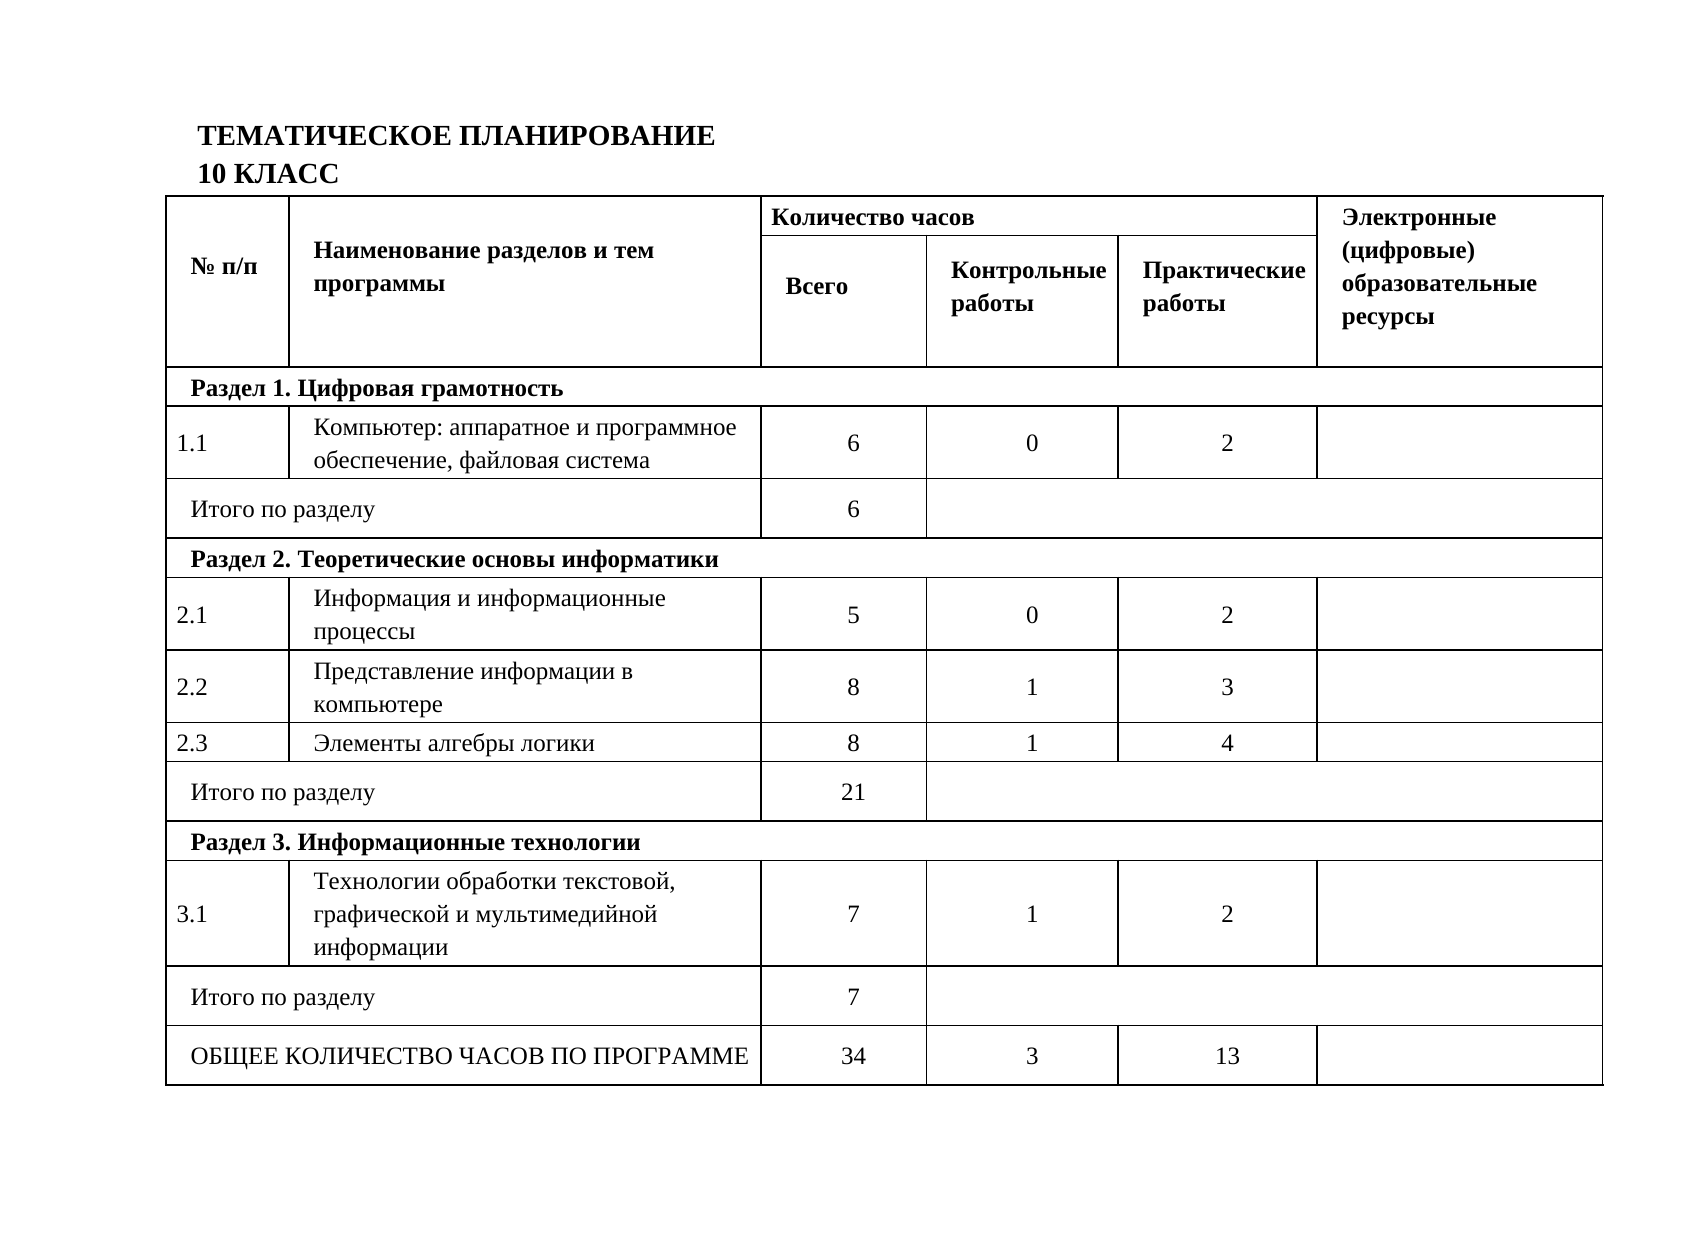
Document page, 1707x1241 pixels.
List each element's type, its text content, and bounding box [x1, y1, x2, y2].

table_cell [927, 762, 1602, 820]
table_cell ОБЩЕЕ КОЛИЧЕСТВО ЧАСОВ ПО ПРОГРАММЕ [167, 1026, 760, 1084]
table_cell 1 [927, 723, 1117, 761]
table_cell 6 [762, 479, 926, 537]
table_cell [1318, 651, 1602, 721]
table_cell 2.2 [167, 651, 288, 721]
table_cell [1318, 578, 1602, 649]
table_cell Итого по разделу [167, 479, 760, 537]
table_cell [1318, 407, 1602, 478]
table_cell 1.1 [167, 407, 288, 478]
table_header Электронные (цифровые) образовательные ресурсы [1318, 197, 1602, 366]
table_cell 2 [1119, 578, 1316, 649]
table_cell 1 [927, 861, 1117, 965]
table_cell 2 [1119, 861, 1316, 965]
table_cell Элементы алгебры логики [290, 723, 760, 761]
table_cell [1318, 723, 1602, 761]
table_cell [927, 967, 1602, 1024]
table_cell Раздел 3. Информационные технологии [167, 822, 1602, 859]
table_cell 21 [762, 762, 926, 820]
table_cell Технологии обработки текстовой, графической и мультимедийной информации [290, 861, 760, 965]
table_cell 7 [762, 967, 926, 1024]
table_cell Практические работы [1119, 236, 1316, 366]
table_cell [927, 479, 1602, 537]
table_header Количество часов [762, 197, 1316, 234]
table_cell Раздел 1. Цифровая грамотность [167, 368, 1602, 405]
table_cell 1 [927, 651, 1117, 721]
text ТЕМАТИЧЕСКОЕ ПЛАНИРОВАНИЕ [190, 118, 1618, 152]
table_header № п/п [167, 197, 288, 366]
table_cell 8 [762, 651, 926, 721]
table_cell 34 [762, 1026, 926, 1084]
table_cell 3 [927, 1026, 1117, 1084]
table_cell 2.3 [167, 723, 288, 761]
table_cell Всего [762, 236, 926, 366]
table_cell Итого по разделу [167, 967, 760, 1024]
table_cell 2 [1119, 407, 1316, 478]
table_cell 7 [762, 861, 926, 965]
table_cell Компьютер: аппаратное и программное обеспечение, файловая система [290, 407, 760, 478]
table_cell 5 [762, 578, 926, 649]
table_cell Контрольные работы [927, 236, 1117, 366]
table_cell 13 [1119, 1026, 1316, 1084]
table_cell [1318, 1026, 1602, 1084]
text 10 КЛАСС [190, 157, 1618, 190]
table_cell 3.1 [167, 861, 288, 965]
table_cell Информация и информационные процессы [290, 578, 760, 649]
table_cell Представление информации в компьютере [290, 651, 760, 721]
table_cell Итого по разделу [167, 762, 760, 820]
table_cell Раздел 2. Теоретические основы информатики [167, 539, 1602, 577]
table_cell 2.1 [167, 578, 288, 649]
table_cell 0 [927, 407, 1117, 478]
table_cell 0 [927, 578, 1117, 649]
table_cell 4 [1119, 723, 1316, 761]
table_cell 8 [762, 723, 926, 761]
table_cell 3 [1119, 651, 1316, 721]
table_cell 6 [762, 407, 926, 478]
table_cell [1318, 861, 1602, 965]
table_header Наименование разделов и тем программы [290, 197, 760, 366]
